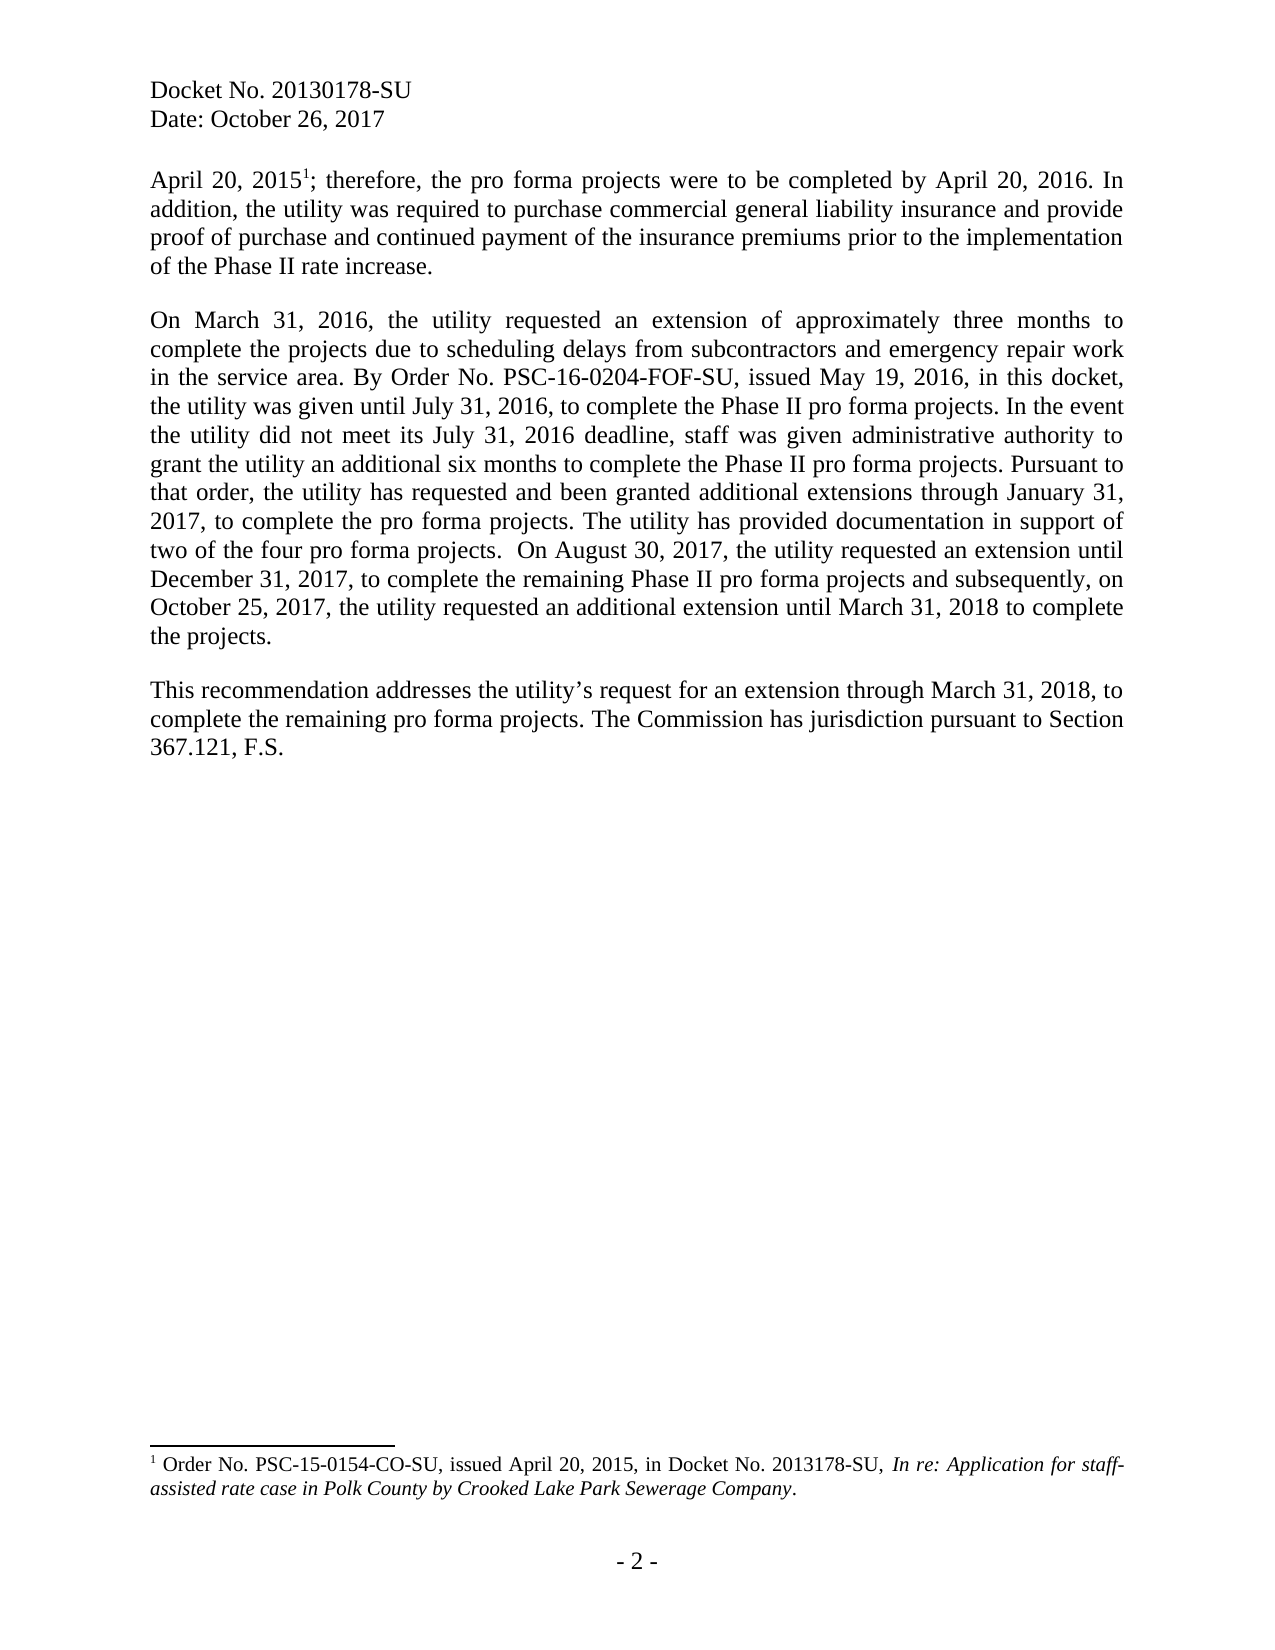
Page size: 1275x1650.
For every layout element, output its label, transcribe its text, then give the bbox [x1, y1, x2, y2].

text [150, 165, 1125, 280]
text This recommendation addresses the utility’s request for an extension through March 31, 2018, to complete the remaining pro forma projects. The Commission has jurisdiction pursuant to Section 367.121, F.S. [150, 675, 1125, 761]
text On March 31, 2016, the utility requested an extension of approximately three months to complete the projects due to scheduling delays from subcontractors and emergency repair work in the service area. By Order No. PSC-16-0204-FOF-SU, issued May 19, 2016, in this docket, the utility was given until July 31, 2016, to complete the Phase II pro forma projects. In the event the utility did not meet its July 31, 2016 deadline, staff was given administrative authority to grant the utility an additional six months to complete the Phase II pro forma projects. Pursuant to that order, the utility has requested and been granted additional extensions through January 31, 2017, to complete the pro forma projects. The utility has provided documentation in support of two of the four pro forma projects. On August 30, 2017, the utility requested an extension until December 31, 2017, to complete the remaining Phase II pro forma projects and subsequently, on October 25, 2017, the utility requested an additional extension until March 31, 2018 to complete the projects. [150, 305, 1125, 650]
